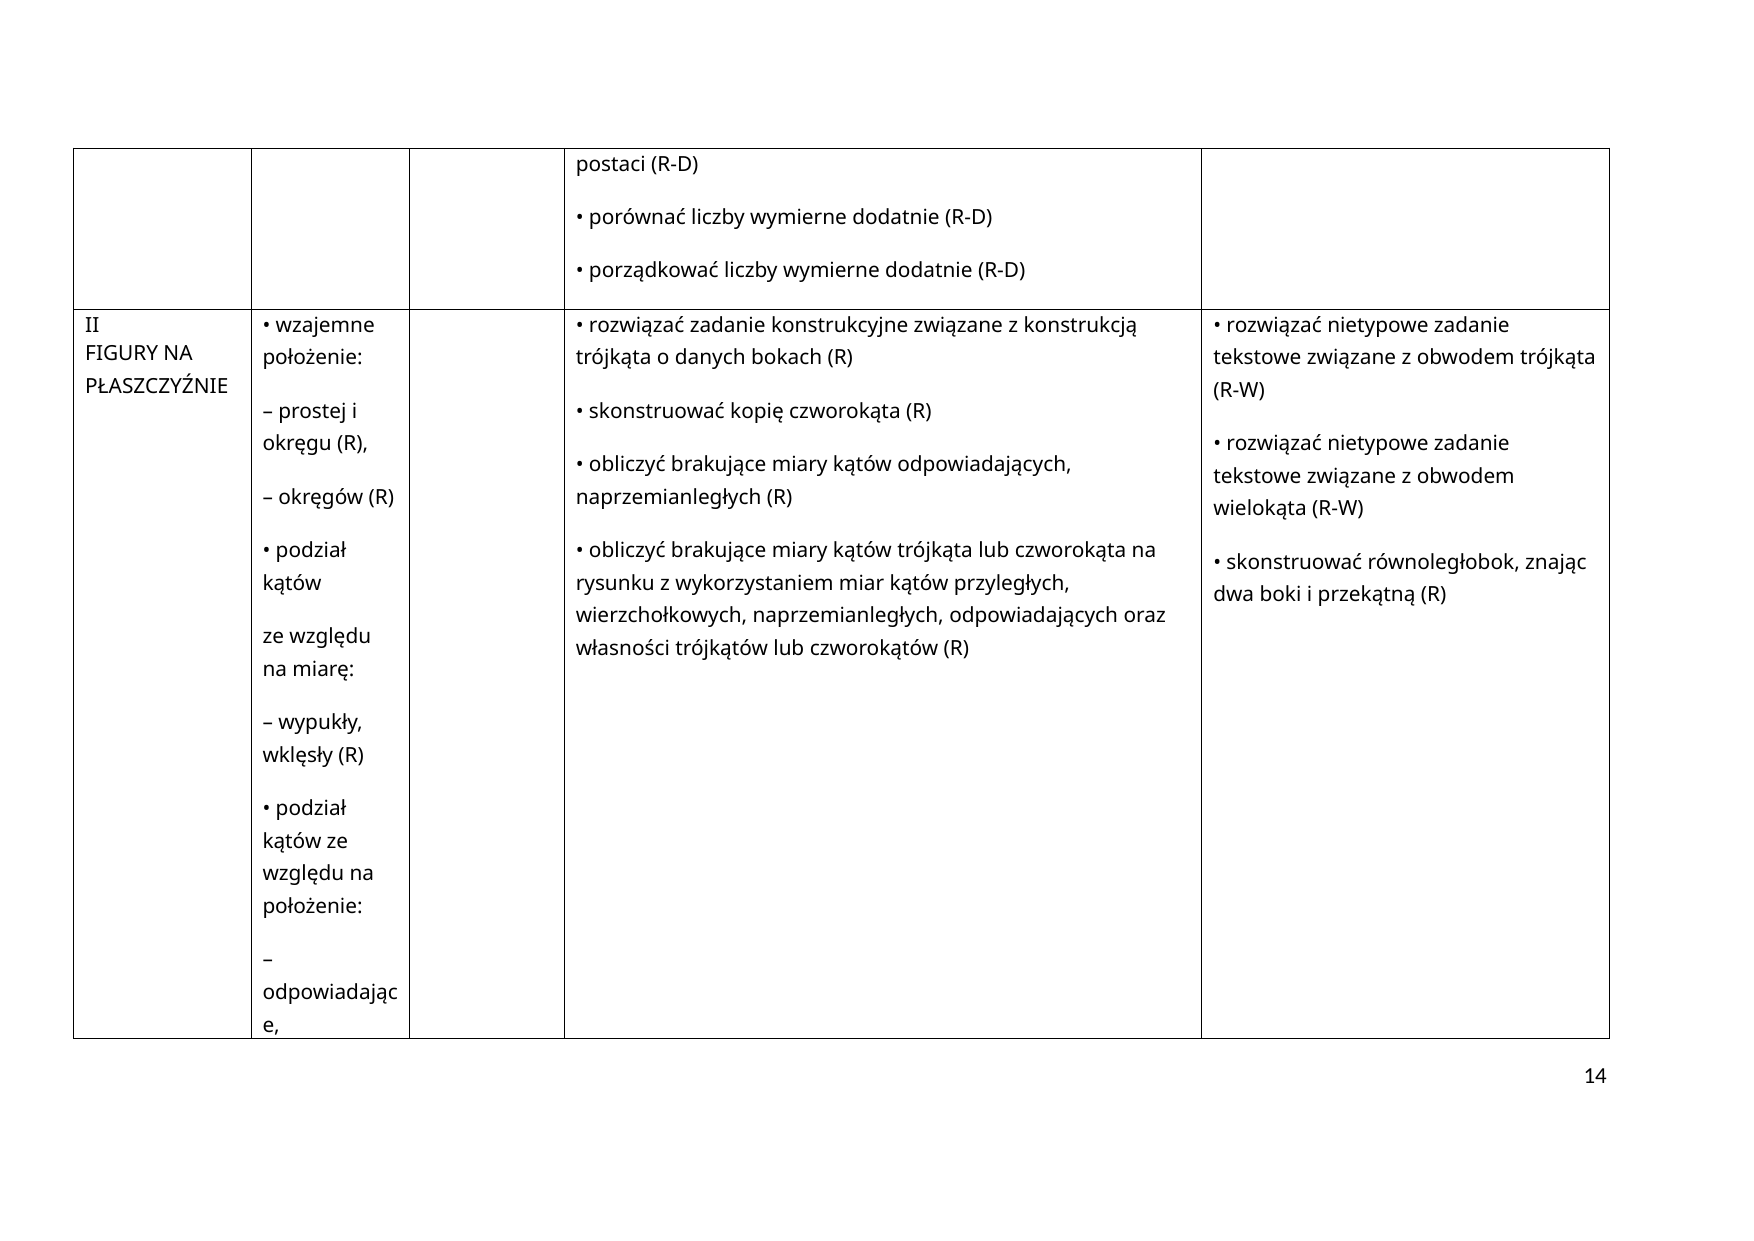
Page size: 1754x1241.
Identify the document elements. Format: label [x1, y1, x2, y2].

table_cell [74, 149, 251, 309]
table_cell [565, 310, 1201, 1038]
table_cell [410, 149, 564, 309]
table_cell [74, 310, 251, 1038]
table_cell [1202, 149, 1609, 309]
table_cell [1202, 310, 1609, 1038]
table_cell [565, 149, 1201, 309]
table_cell [252, 149, 409, 309]
table_cell [410, 310, 564, 1038]
table_cell [252, 310, 409, 1038]
